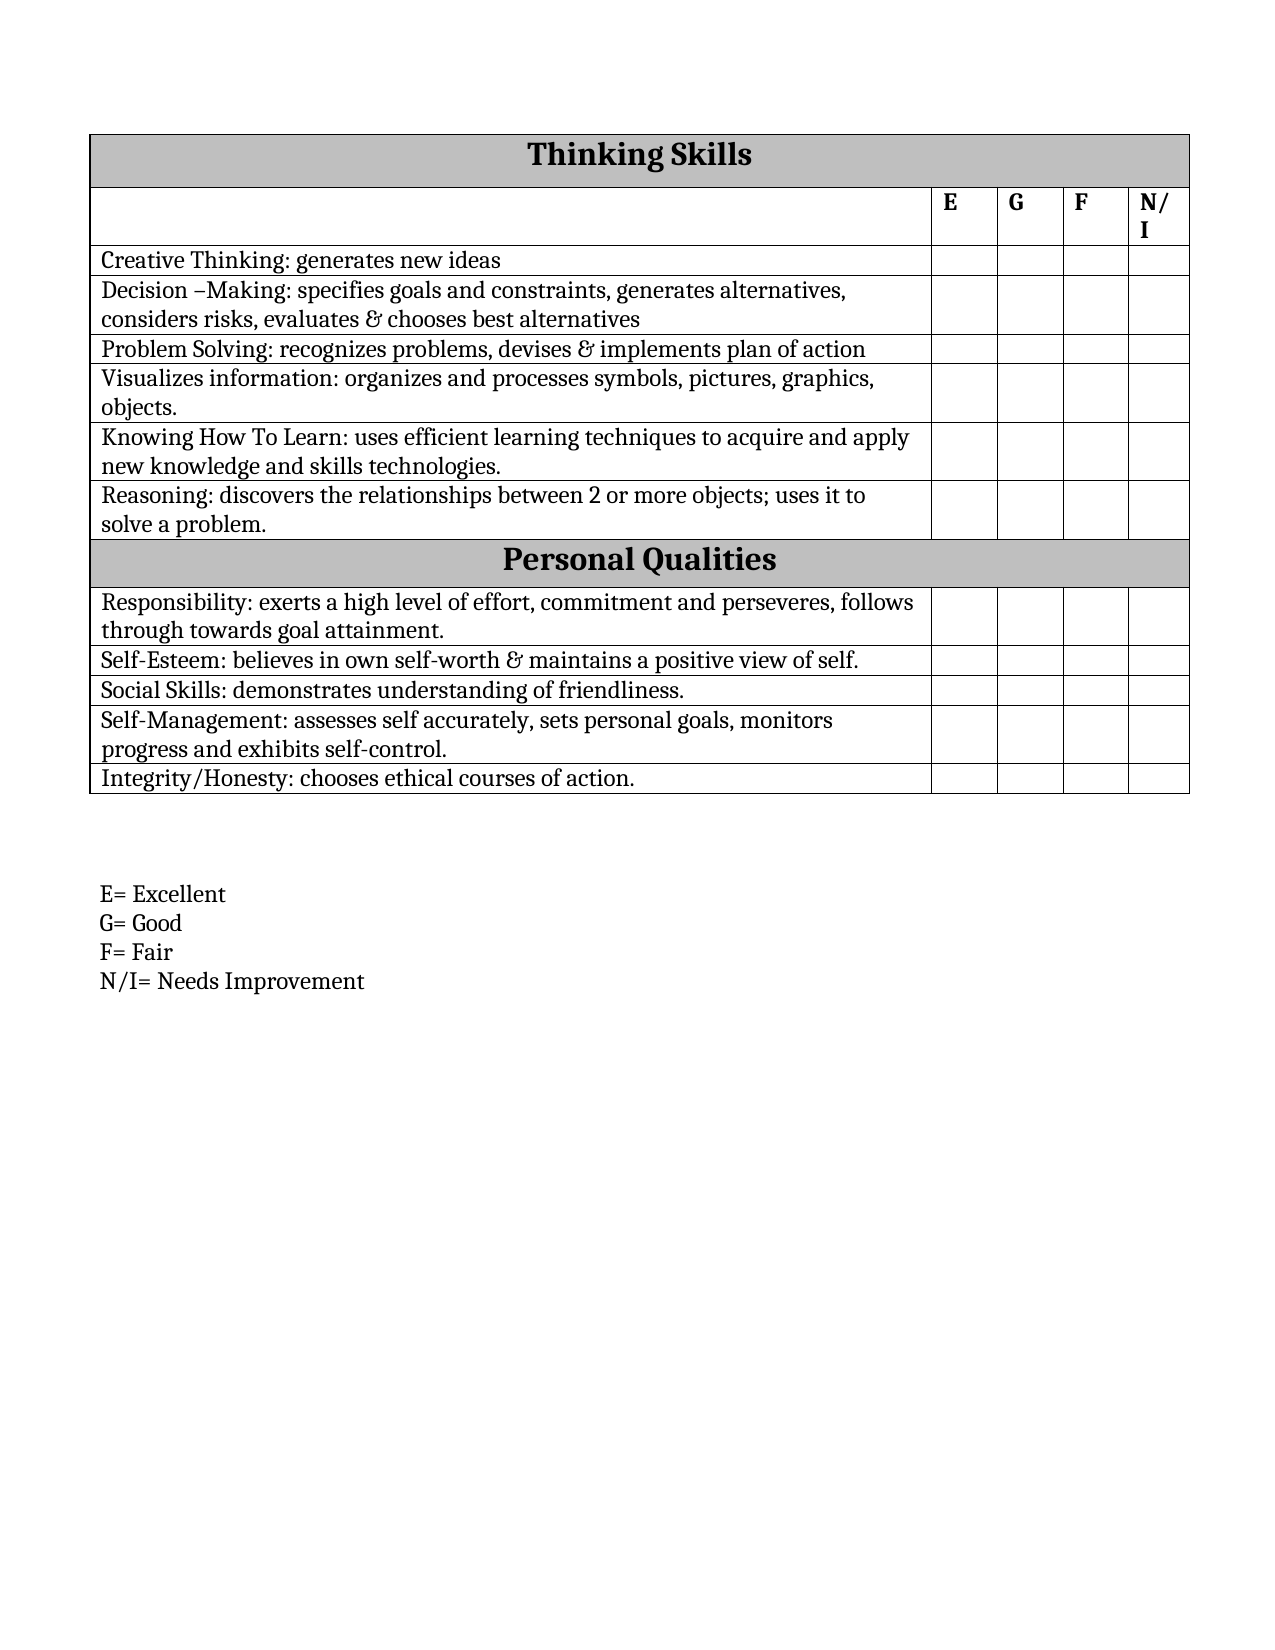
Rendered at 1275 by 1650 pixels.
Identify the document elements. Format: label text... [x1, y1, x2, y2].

table_cell [1129, 646, 1189, 675]
table_cell N/I [1129, 188, 1189, 245]
table_cell [1129, 481, 1189, 539]
table_cell Integrity/Honesty: chooses ethical courses of action. [91, 764, 931, 793]
table_cell Reasoning: discovers the relationships between 2 or more objects; uses it to solve a problem. [91, 481, 931, 539]
table_cell [932, 364, 997, 422]
table_cell [998, 364, 1063, 422]
table_cell [998, 646, 1063, 675]
table_cell [932, 764, 997, 793]
table_cell [998, 481, 1063, 539]
table_cell [932, 646, 997, 675]
table_cell Self-Management: assesses self accurately, sets personal goals, monitors progress and exhibits self-control. [91, 706, 931, 763]
table_cell [932, 481, 997, 539]
text N/I= Needs Improvement [99, 967, 1200, 995]
table_cell [998, 764, 1063, 793]
table_cell Social Skills: demonstrates understanding of friendliness. [91, 676, 931, 705]
table_cell [1064, 676, 1128, 705]
table_cell [932, 246, 997, 275]
table_cell [1129, 764, 1189, 793]
table_cell [998, 676, 1063, 705]
table_cell [1129, 706, 1189, 763]
table_cell [91, 188, 931, 245]
table_cell Self-Esteem: believes in own self-worth & maintains a positive view of self. [91, 646, 931, 675]
table_cell [932, 423, 997, 480]
table_cell Problem Solving: recognizes problems, devises & implements plan of action [91, 335, 931, 363]
table_cell [998, 706, 1063, 763]
table_cell F [1064, 188, 1128, 245]
table_cell [1129, 676, 1189, 705]
table_cell Visualizes information: organizes and processes symbols, pictures, graphics, objects. [91, 364, 931, 422]
table_cell [932, 588, 997, 645]
table_cell Responsibility: exerts a high level of effort, commitment and perseveres, follows through towards goal attainment. [91, 588, 931, 645]
table_cell [1064, 276, 1128, 333]
table_header Thinking Skills [91, 135, 1189, 187]
table_cell [1129, 276, 1189, 333]
table_cell E [932, 188, 997, 245]
text F= Fair [99, 938, 1200, 967]
table_cell Creative Thinking: generates new ideas [91, 246, 931, 275]
table_cell [1064, 588, 1128, 645]
table_cell [1129, 588, 1189, 645]
table_cell [1064, 646, 1128, 675]
table_cell Knowing How To Learn: uses efficient learning techniques to acquire and apply new knowledge and skills technologies. [91, 423, 931, 480]
table_cell G [998, 188, 1063, 245]
table_cell [998, 335, 1063, 363]
table_cell [1064, 764, 1128, 793]
text E= Excellent [99, 880, 1200, 909]
table_cell [1129, 423, 1189, 480]
table_cell Decision –Making: specifies goals and constraints, generates alternatives, considers risks, evaluates & chooses best alternatives [91, 276, 931, 333]
table_cell [1129, 335, 1189, 363]
table_cell [998, 423, 1063, 480]
table_cell [1064, 246, 1128, 275]
table_cell [998, 276, 1063, 333]
table_cell [932, 706, 997, 763]
table_cell [1064, 423, 1128, 480]
table_cell [1064, 335, 1128, 363]
table_cell [1064, 706, 1128, 763]
table_cell [1129, 364, 1189, 422]
table_cell [932, 276, 997, 333]
table_cell [998, 246, 1063, 275]
table_cell [1064, 364, 1128, 422]
table_cell [932, 335, 997, 363]
table_cell [1064, 481, 1128, 539]
table_cell [932, 676, 997, 705]
table_cell Personal Qualities [91, 540, 1189, 587]
text G= Good [99, 909, 1200, 938]
table_cell [998, 588, 1063, 645]
table_cell [1129, 246, 1189, 275]
